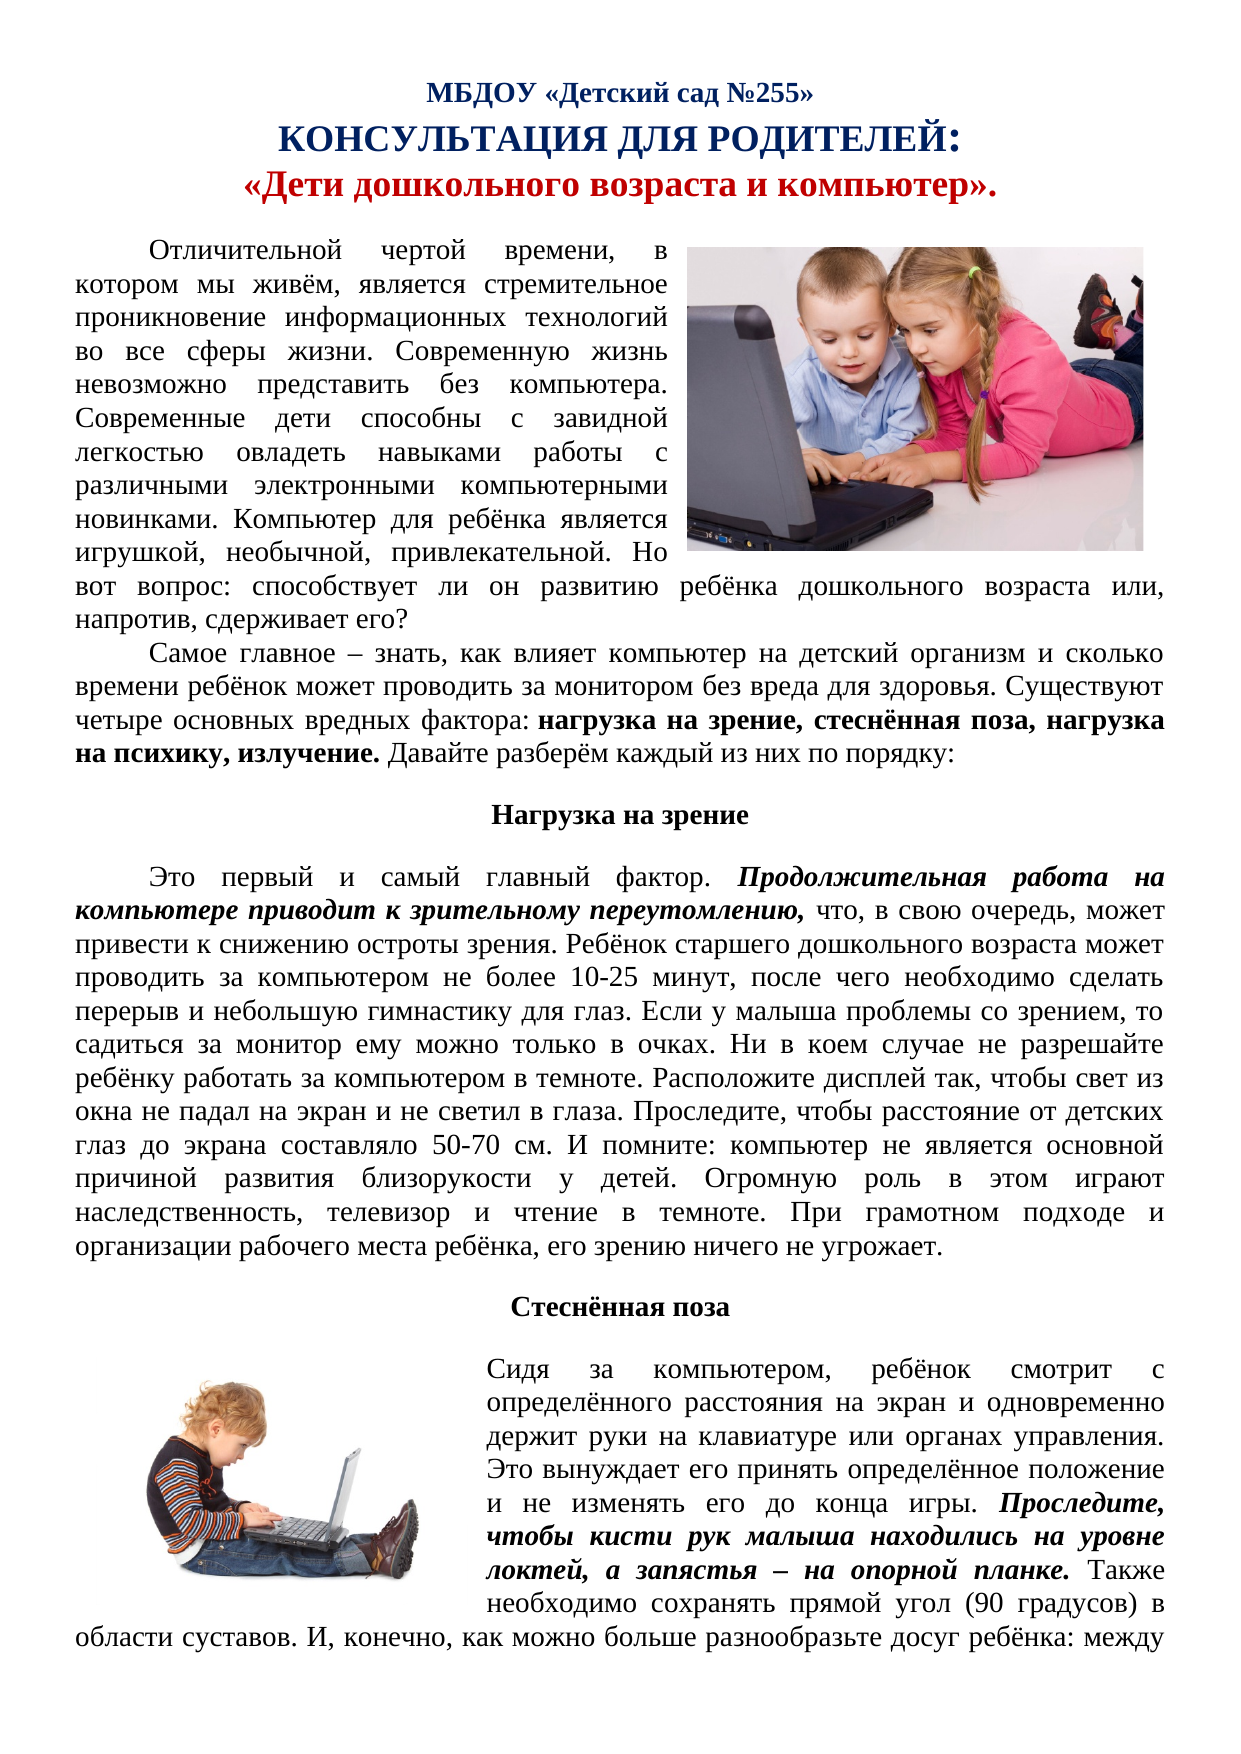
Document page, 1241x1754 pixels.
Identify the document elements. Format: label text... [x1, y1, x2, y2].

text Стеснённая поза [75, 1289, 1165, 1323]
text Нагрузка на зрение [75, 797, 1165, 831]
text Это первый и самый главный фактор. Продолжительная работа на компьютере приводит к зрительному переутомлению, что, в свою очередь, может привести к снижению остроты зрения. Ребёнок старшего дошкольного возраста может проводить за компьютером не более 10-25 минут, после чего необходимо сделать перерыв и небольшую гимнастику для глаз. Если у малыша проблемы со зрением, то садиться за монитор ему можно только в очках. Ни в коем случае не разрешайте ребёнку работать за компьютером в темноте. Расположите дисплей так, чтобы свет из окна не падал на экран и не светил в глаза. Проследите, чтобы расстояние от детских глаз до экрана составляло 50-70 см. И помните: компьютер не является основной причиной развития близорукости у детей. Огромную роль в этом играют наследственность, телевизор и чтение в темноте. При грамотном подходе и организации рабочего места ребёнка, его зрению ничего не угрожает. [75, 859, 1165, 1261]
text «Дети дошкольного возраста и компьютер». [75, 161, 1165, 204]
text КОНСУЛЬТАЦИЯ ДЛЯ РОДИТЕЛЕЙ: [75, 108, 1165, 161]
picture [687, 247, 1144, 551]
picture [96, 1357, 468, 1605]
text МБДОУ «Детский сад №255» [75, 75, 1165, 108]
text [75, 1351, 1165, 1653]
text Самое главное – знать, как влияет компьютер на детский организм и сколько времени ребёнок может проводить за монитором без вреда для здоровья. Существуют четыре основных вредных фактора: нагрузка на зрение, стеснённая поза, нагрузка на психику, излучение. Давайте разберём каждый из них по порядку: [75, 635, 1165, 769]
